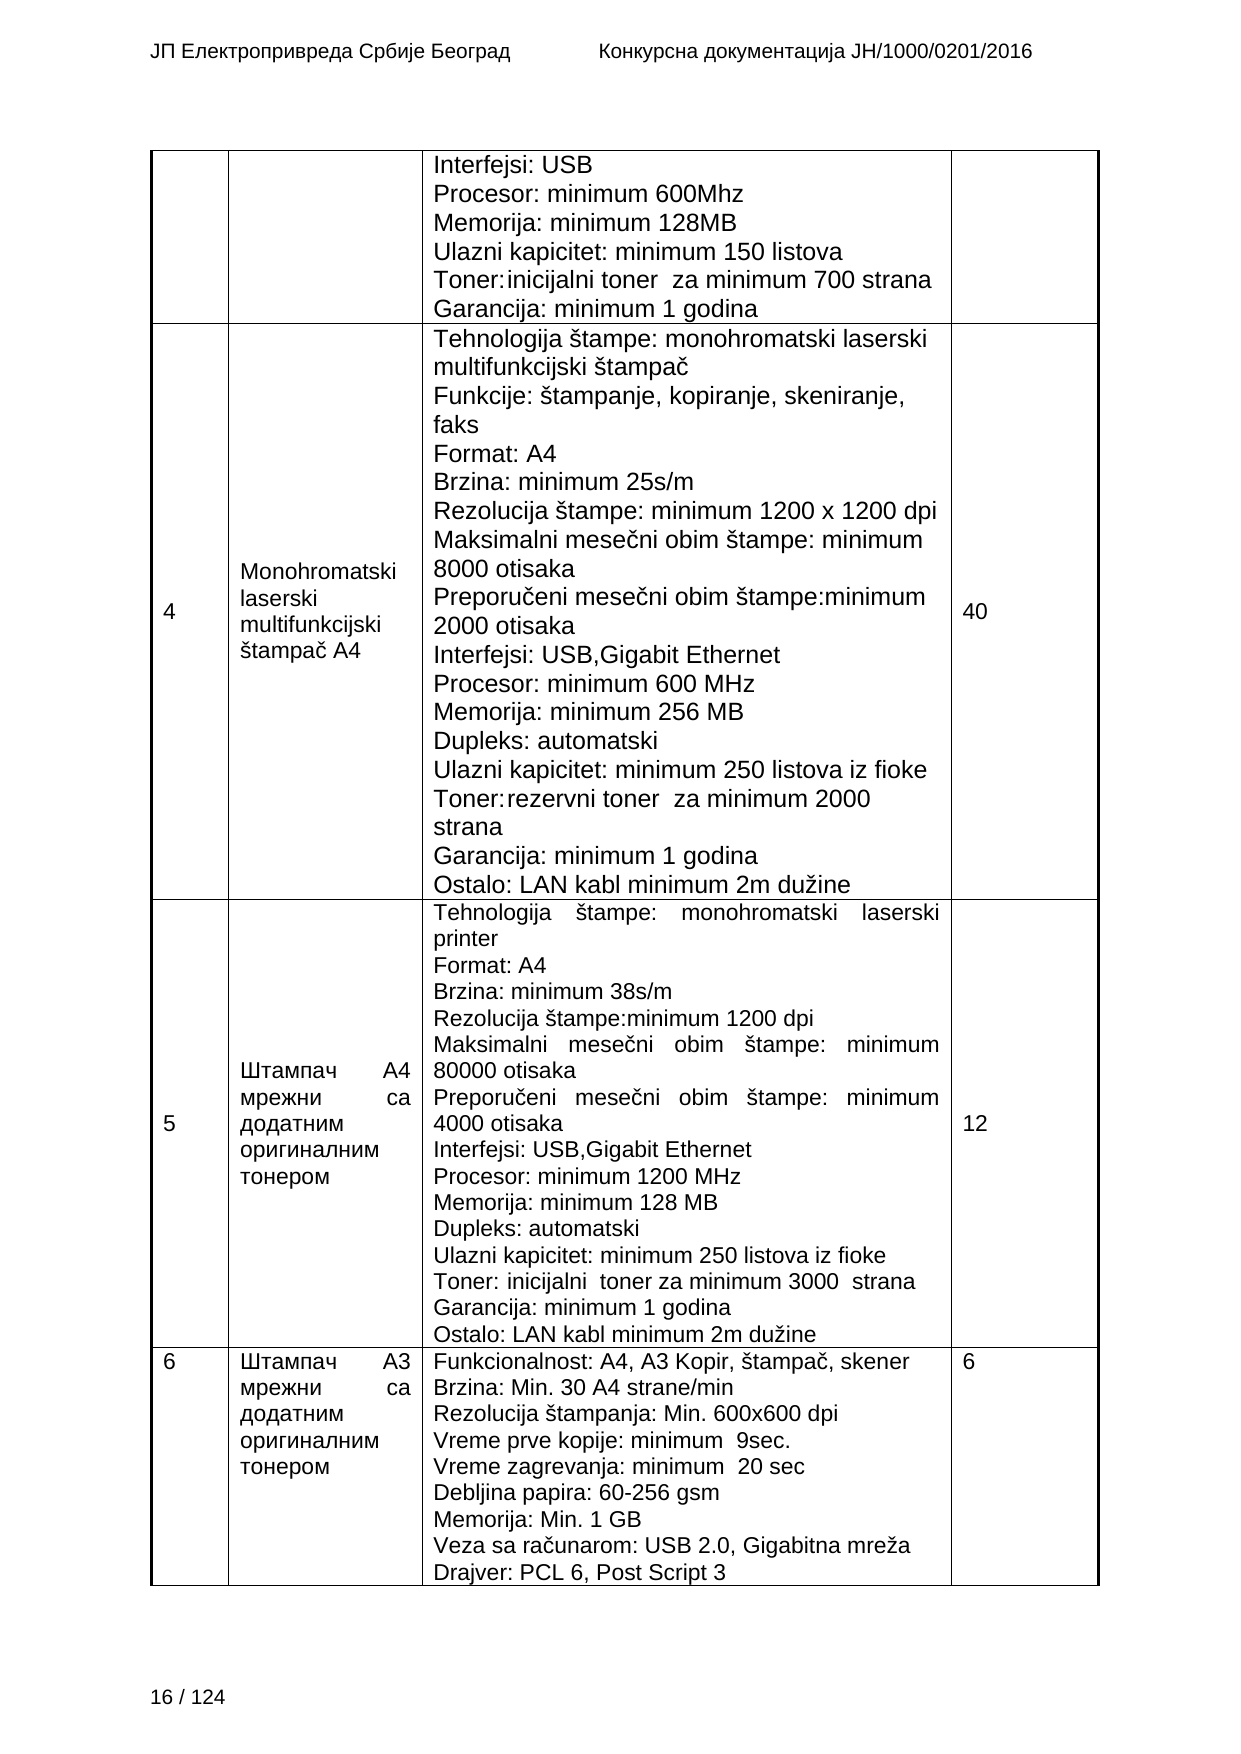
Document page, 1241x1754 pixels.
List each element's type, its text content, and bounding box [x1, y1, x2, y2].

table_cell 6 [952, 1348, 1097, 1585]
table_cell 3 [153, 151, 228, 323]
table_cell Tehnologija štampe: monohromatski laserski printer Format: A4 Brzina: minimum 38s/m Rezolucija štampe:minimum 1200 dpi Maksimalni mesečni obim štampe: minimum 80000 otisaka Preporučeni mesečni obim štampe: minimum 4000 otisaka Interfejsi: USB,Gigabit Ethernet Procesor: minimum 1200 MHz Memorija: minimum 128 MB Dupleks: automatski Ulazni kapicitet: minimum 250 listova iz fioke Toner: inicijalni toner za minimum 3000 strana Garancija: minimum 1 godina Ostalo: LAN kabl minimum 2m dužine [423, 900, 951, 1347]
table_cell 4 [153, 324, 228, 898]
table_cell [423, 151, 951, 323]
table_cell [229, 1348, 422, 1585]
table_cell Monohromatski laserski multifunkcijski štampač A4 [229, 324, 422, 898]
table_cell 6 [153, 1348, 228, 1585]
table_cell 40 [952, 324, 1097, 898]
table_cell Tehnologija štampe: monohromatski laserski multifunkcijski štampač Funkcije: štampanje, kopiranje, skeniranje, faks Format: A4 Brzina: minimum 25s/m Rezolucija štampe: minimum 1200 x 1200 dpi Maksimalni mesečni obim štampe: minimum 8000 otisaka Preporučeni mesečni obim štampe:minimum 2000 otisaka Interfejsi: USB,Gigabit Ethernet Procesor: minimum 600 MHz Memorija: minimum 256 MB Dupleks: automatski Ulazni kapicitet: minimum 250 listova iz fioke Toner: rezervni toner za minimum 2000 strana Garancija: minimum 1 godina Ostalo: LAN kabl minimum 2m dužine [423, 324, 951, 898]
table_cell 20 [952, 151, 1097, 323]
table_cell Штампач А4 мрежни са додатним оригиналним тонером [229, 900, 422, 1347]
table_cell 5 [153, 900, 228, 1347]
table_cell 12 [952, 900, 1097, 1347]
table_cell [423, 1348, 951, 1585]
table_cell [229, 151, 422, 323]
